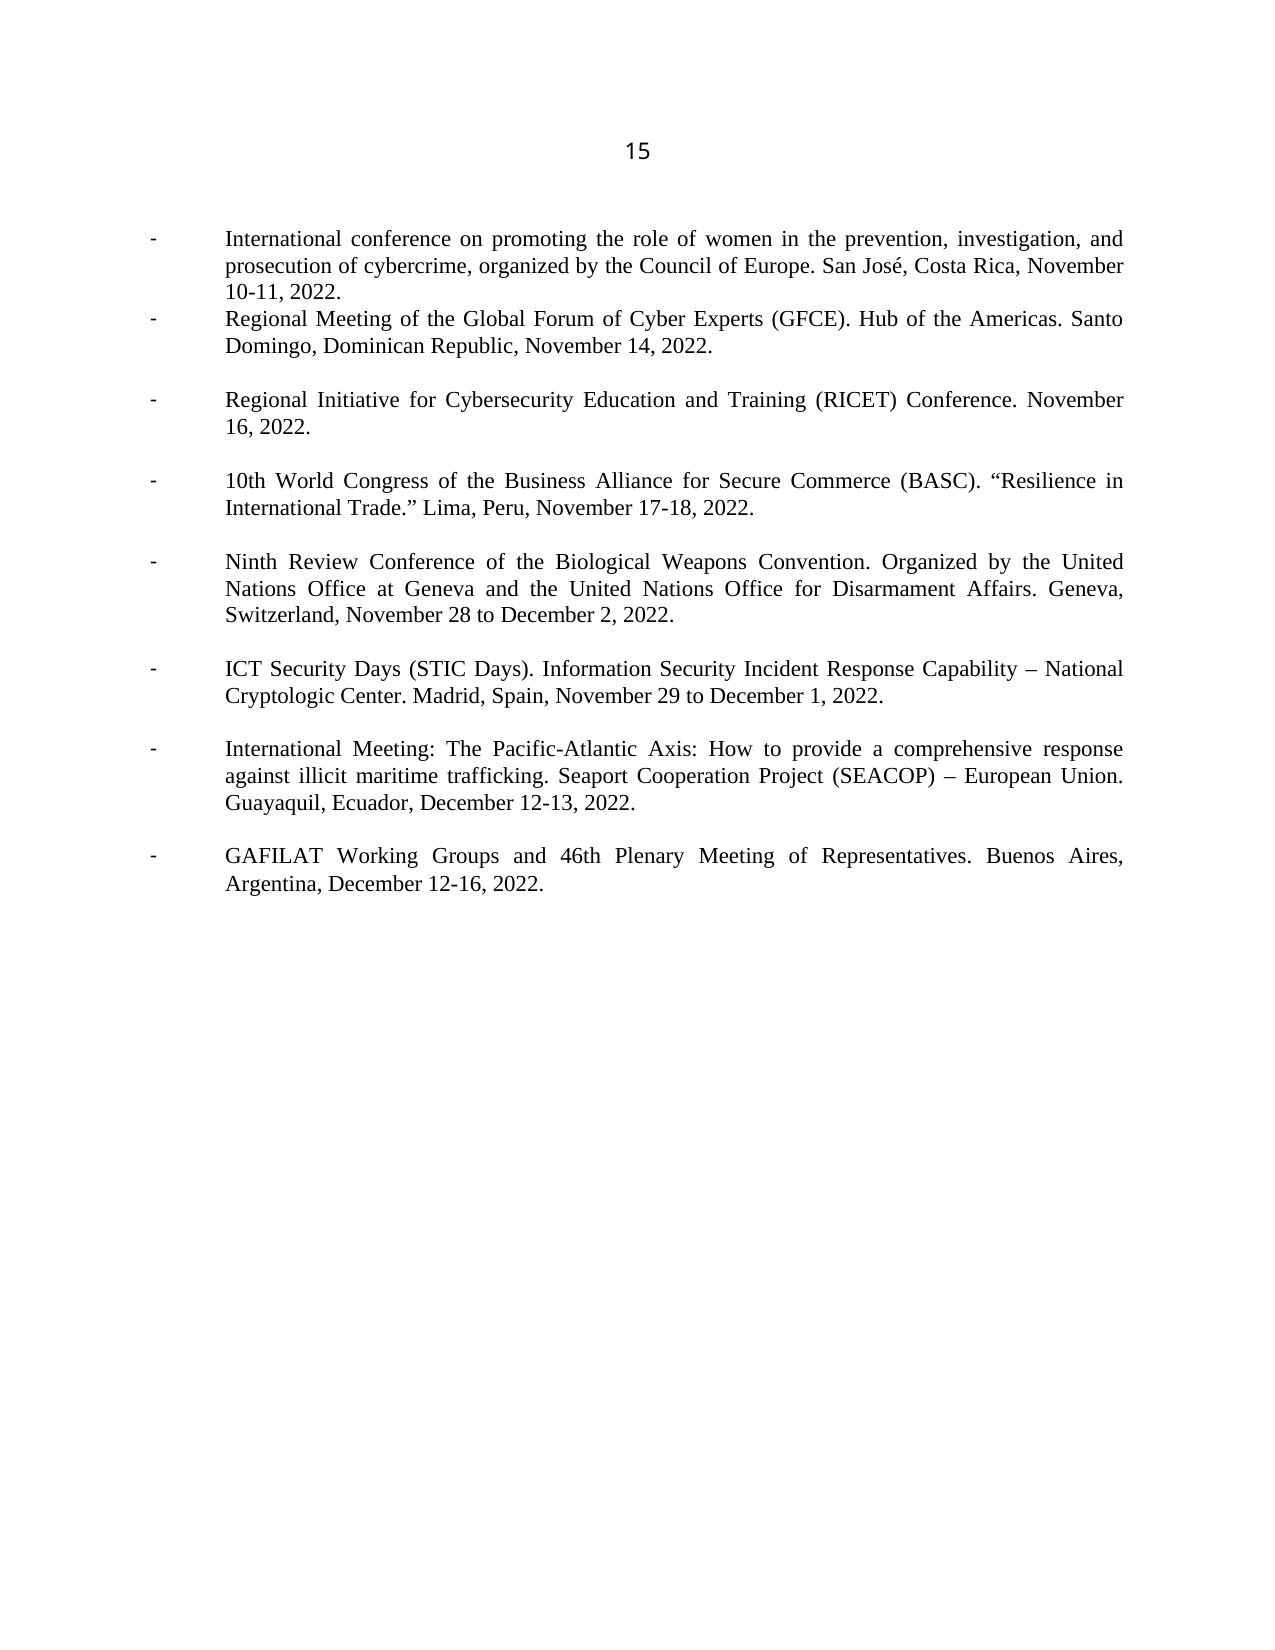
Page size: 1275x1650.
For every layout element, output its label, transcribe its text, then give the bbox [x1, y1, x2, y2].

list Regional Initiative for Cybersecurity Education and Training (RICET) Conference. November 16, 2022. [150, 385, 1125, 440]
list Ninth Review Conference of the Biological Weapons Convention. Organized by the United Nations Office at Geneva and the United Nations Office for Disarmament Affairs. Geneva, Switzerland, November 28 to December 2, 2022. [150, 547, 1125, 627]
list International conference on promoting the role of women in the prevention, investigation, and prosecution of cybercrime, organized by the Council of Europe. San José, Costa Rica, November 10-11, 2022. [150, 224, 1125, 304]
list ICT Security Days (STIC Days). Information Security Incident Response Capability – National Cryptologic Center. Madrid, Spain, November 29 to December 1, 2022. [150, 654, 1125, 708]
list Regional Meeting of the Global Forum of Cyber Experts (GFCE). Hub of the Americas. Santo Domingo, Dominican Republic, November 14, 2022. [150, 304, 1125, 359]
list 10th World Congress of the Business Alliance for Secure Commerce (BASC). “Resilience in International Trade.” Lima, Peru, November 17-18, 2022. [150, 466, 1125, 520]
list International Meeting: The Pacific-Atlantic Axis: How to provide a comprehensive response against illicit maritime trafficking. Seaport Cooperation Project (SEACOP) – European Union. Guayaquil, Ecuador, December 12-13, 2022. [150, 734, 1125, 815]
list GAFILAT Working Groups and 46th Plenary Meeting of Representatives. Buenos Aires, Argentina, December 12-16, 2022. [150, 842, 1125, 896]
